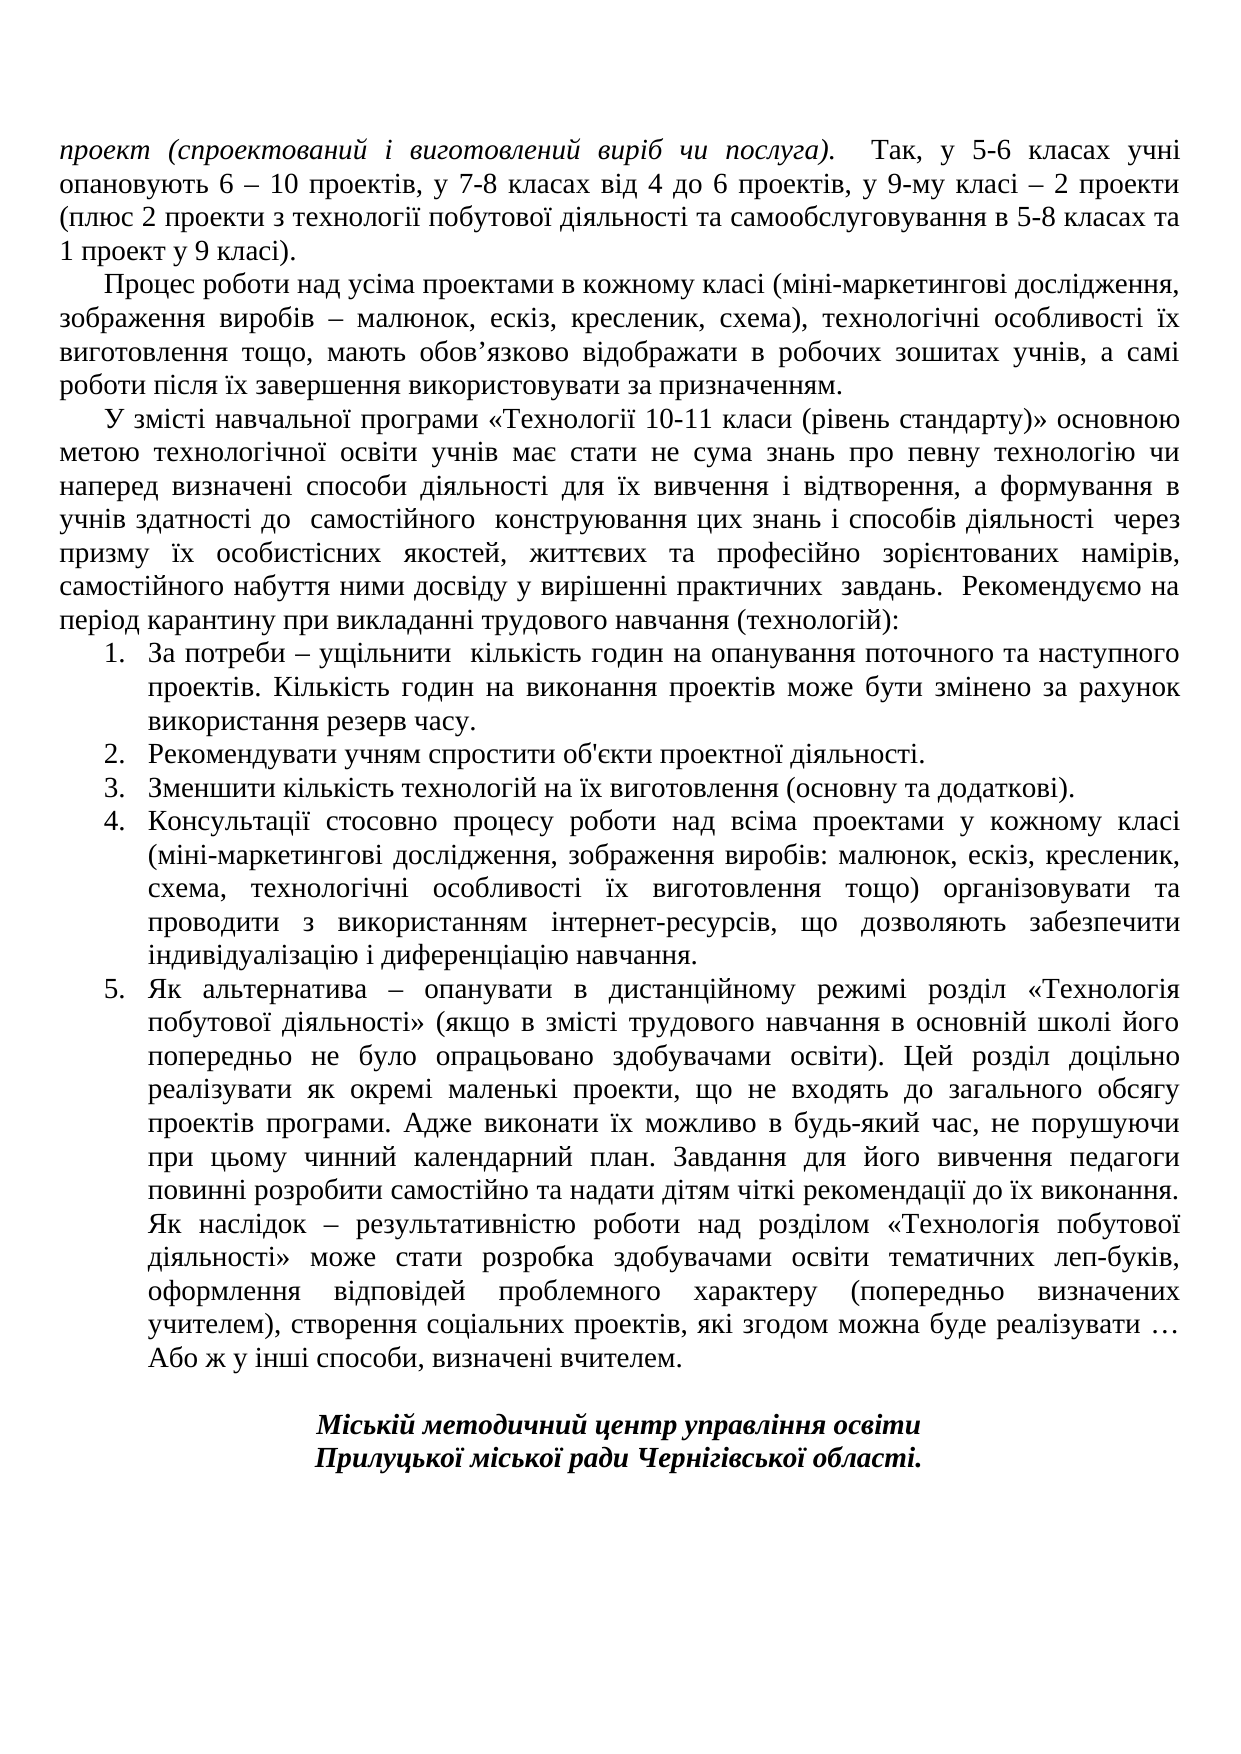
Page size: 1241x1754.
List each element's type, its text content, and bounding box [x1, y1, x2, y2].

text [59, 132, 1181, 267]
list Рекомендувати учням спростити об'єкти проектної діяльності. [103, 736, 1181, 770]
text Процес роботи над усіма проектами в кожному класі (міні-маркетингові дослідження, зображення виробів – малюнок, ескіз, кресленик, схема), технологічні особливості їх виготовлення тощо, мають обов’язково відображати в робочих зошитах учнів, а самі роботи після їх завершення використовувати за призначенням. [59, 267, 1181, 401]
text Прилуцької міської ради Чернігівської області. [59, 1441, 1181, 1474]
list Консультації стосовно процесу роботи над всіма проектами у кожному класі (міні-маркетингові дослідження, зображення виробів: малюнок, ескіз, кресленик, схема, технологічні особливості їх виготовлення тощо) організовувати та проводити з використанням інтернет-ресурсів, що дозволяють забезпечити індивідуалізацію і диференціацію навчання. [103, 803, 1181, 971]
text Міській методичний центр управління освіти [59, 1407, 1181, 1441]
list Як альтернатива – опанувати в дистанційному режимі розділ «Технологія побутової діяльності» (якщо в змісті трудового навчання в основній школі його попередньо не було опрацьовано здобувачами освіти). Цей розділ доцільно реалізувати як окремі маленькі проекти, що не входять до загального обсягу проектів програми. Адже виконати їх можливо в будь-який час, не порушуючи при цьому чинний календарний план. Завдання для його вивчення педагоги повинні розробити самостійно та надати дітям чіткі рекомендації до їх виконання. Як наслідок – результативністю роботи над розділом «Технологія побутової діяльності» може стати розробка здобувачами освіти тематичних леп-буків, оформлення відповідей проблемного характеру (попередньо визначених учителем), створення соціальних проектів, які згодом можна буде реалізувати … Або ж у інші способи, визначені вчителем. [103, 971, 1181, 1373]
text У змісті навчальної програми «Технології 10-11 класи (рівень стандарту)» основною метою технологічної освіти учнів має стати не сума знань про певну технологію чи наперед визначені способи діяльності для їх вивчення і відтворення, а формування в учнів здатності до самостійного конструювання цих знань і способів діяльності через призму їх особистісних якостей, життєвих та професійно зорієнтованих намірів, самостійного набуття ними досвіду у вирішенні практичних завдань. Рекомендуємо на період карантину при викладанні трудового навчання (технологій): [59, 401, 1181, 636]
list За потреби – ущільнити кількість годин на опанування поточного та наступного проектів. Кількість годин на виконання проектів може бути змінено за рахунок використання резерв часу. [103, 636, 1181, 736]
list Зменшити кількість технологій на їх виготовлення (основну та додаткові). [103, 770, 1181, 803]
